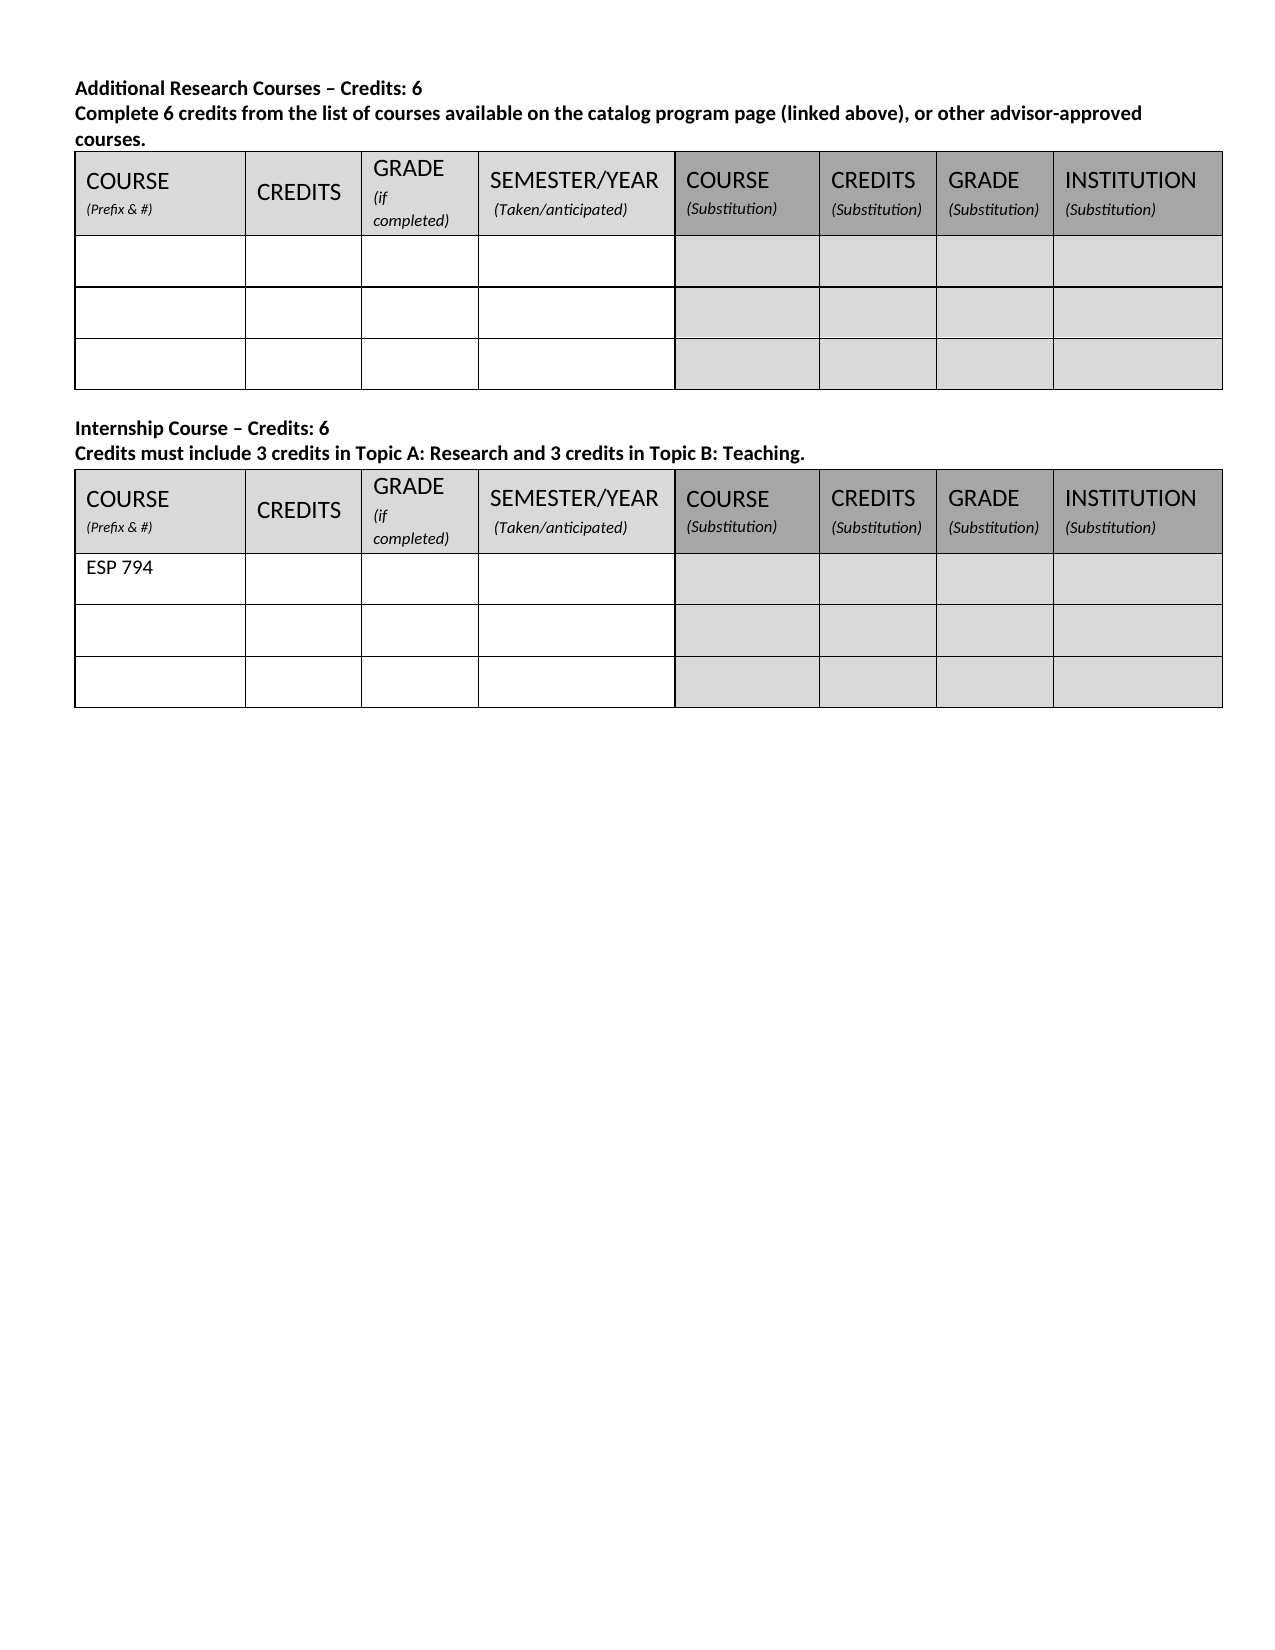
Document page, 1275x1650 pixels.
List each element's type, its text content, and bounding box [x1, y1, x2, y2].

table_cell [1054, 657, 1222, 707]
table_cell [246, 288, 361, 337]
table_cell [937, 288, 1053, 337]
table_cell [937, 554, 1053, 604]
table_cell [362, 605, 478, 656]
table_cell [1054, 554, 1222, 604]
table_header INSTITUTION (Substitution) [1054, 470, 1222, 553]
table_cell [362, 339, 478, 389]
table_cell [937, 605, 1053, 656]
table_cell [676, 339, 819, 389]
table_cell [1054, 236, 1222, 286]
table_cell [820, 288, 936, 337]
table_cell [362, 554, 478, 604]
text Complete 6 credits from the list of courses available on the catalog program page (linked above), or other advisor-approved courses. [75, 100, 1200, 151]
table_header SEMESTER/YEAR (Taken/anticipated) [479, 152, 674, 235]
table_header CREDITS (Substitution) [820, 470, 936, 553]
table_cell [479, 605, 674, 656]
table_cell [820, 657, 936, 707]
table_cell [676, 657, 819, 707]
subtitle Additional Research Courses – Credits: 6 [75, 75, 1200, 100]
table_cell [76, 605, 245, 656]
table_header COURSE (Prefix & #) [76, 470, 245, 553]
table_cell ESP 794 [76, 554, 245, 604]
table_cell [676, 288, 819, 337]
table_cell [479, 288, 674, 337]
table_cell [937, 339, 1053, 389]
table_cell [479, 657, 674, 707]
table_cell [820, 554, 936, 604]
table_cell [937, 236, 1053, 286]
table_header INSTITUTION (Substitution) [1054, 152, 1222, 235]
table_header GRADE (if completed) [362, 470, 478, 553]
table_cell [246, 554, 361, 604]
table_header COURSE (Substitution) [676, 470, 819, 553]
table_cell [1054, 288, 1222, 337]
table_header CREDITS [246, 470, 361, 553]
table_cell [676, 554, 819, 604]
table_cell [362, 657, 478, 707]
table_cell [76, 339, 245, 389]
table_header GRADE (if completed) [362, 152, 478, 235]
text Credits must include 3 credits in Topic A: Research and 3 credits in Topic B: Teaching. [75, 440, 1200, 466]
table_cell [479, 339, 674, 389]
table_cell [820, 339, 936, 389]
table_cell [246, 339, 361, 389]
table_cell [76, 236, 245, 286]
table_header SEMESTER/YEAR (Taken/anticipated) [479, 470, 674, 553]
table_header COURSE (Substitution) [676, 152, 819, 235]
table_cell [479, 554, 674, 604]
table_header GRADE (Substitution) [937, 152, 1053, 235]
table_cell [246, 657, 361, 707]
subtitle Internship Course – Credits: 6 [75, 415, 1200, 440]
table_cell [76, 657, 245, 707]
table_cell [937, 657, 1053, 707]
table_cell [676, 236, 819, 286]
table_cell [676, 605, 819, 656]
table_cell [1054, 605, 1222, 656]
table_header CREDITS [246, 152, 361, 235]
table_cell [246, 236, 361, 286]
table_cell [76, 288, 245, 337]
table_header COURSE (Prefix & #) [76, 152, 245, 235]
table_cell [820, 236, 936, 286]
table_cell [246, 605, 361, 656]
table_header CREDITS (Substitution) [820, 152, 936, 235]
table_header GRADE (Substitution) [937, 470, 1053, 553]
table_cell [479, 236, 674, 286]
table_cell [820, 605, 936, 656]
table_cell [1054, 339, 1222, 389]
table_cell [362, 288, 478, 337]
table_cell [362, 236, 478, 286]
